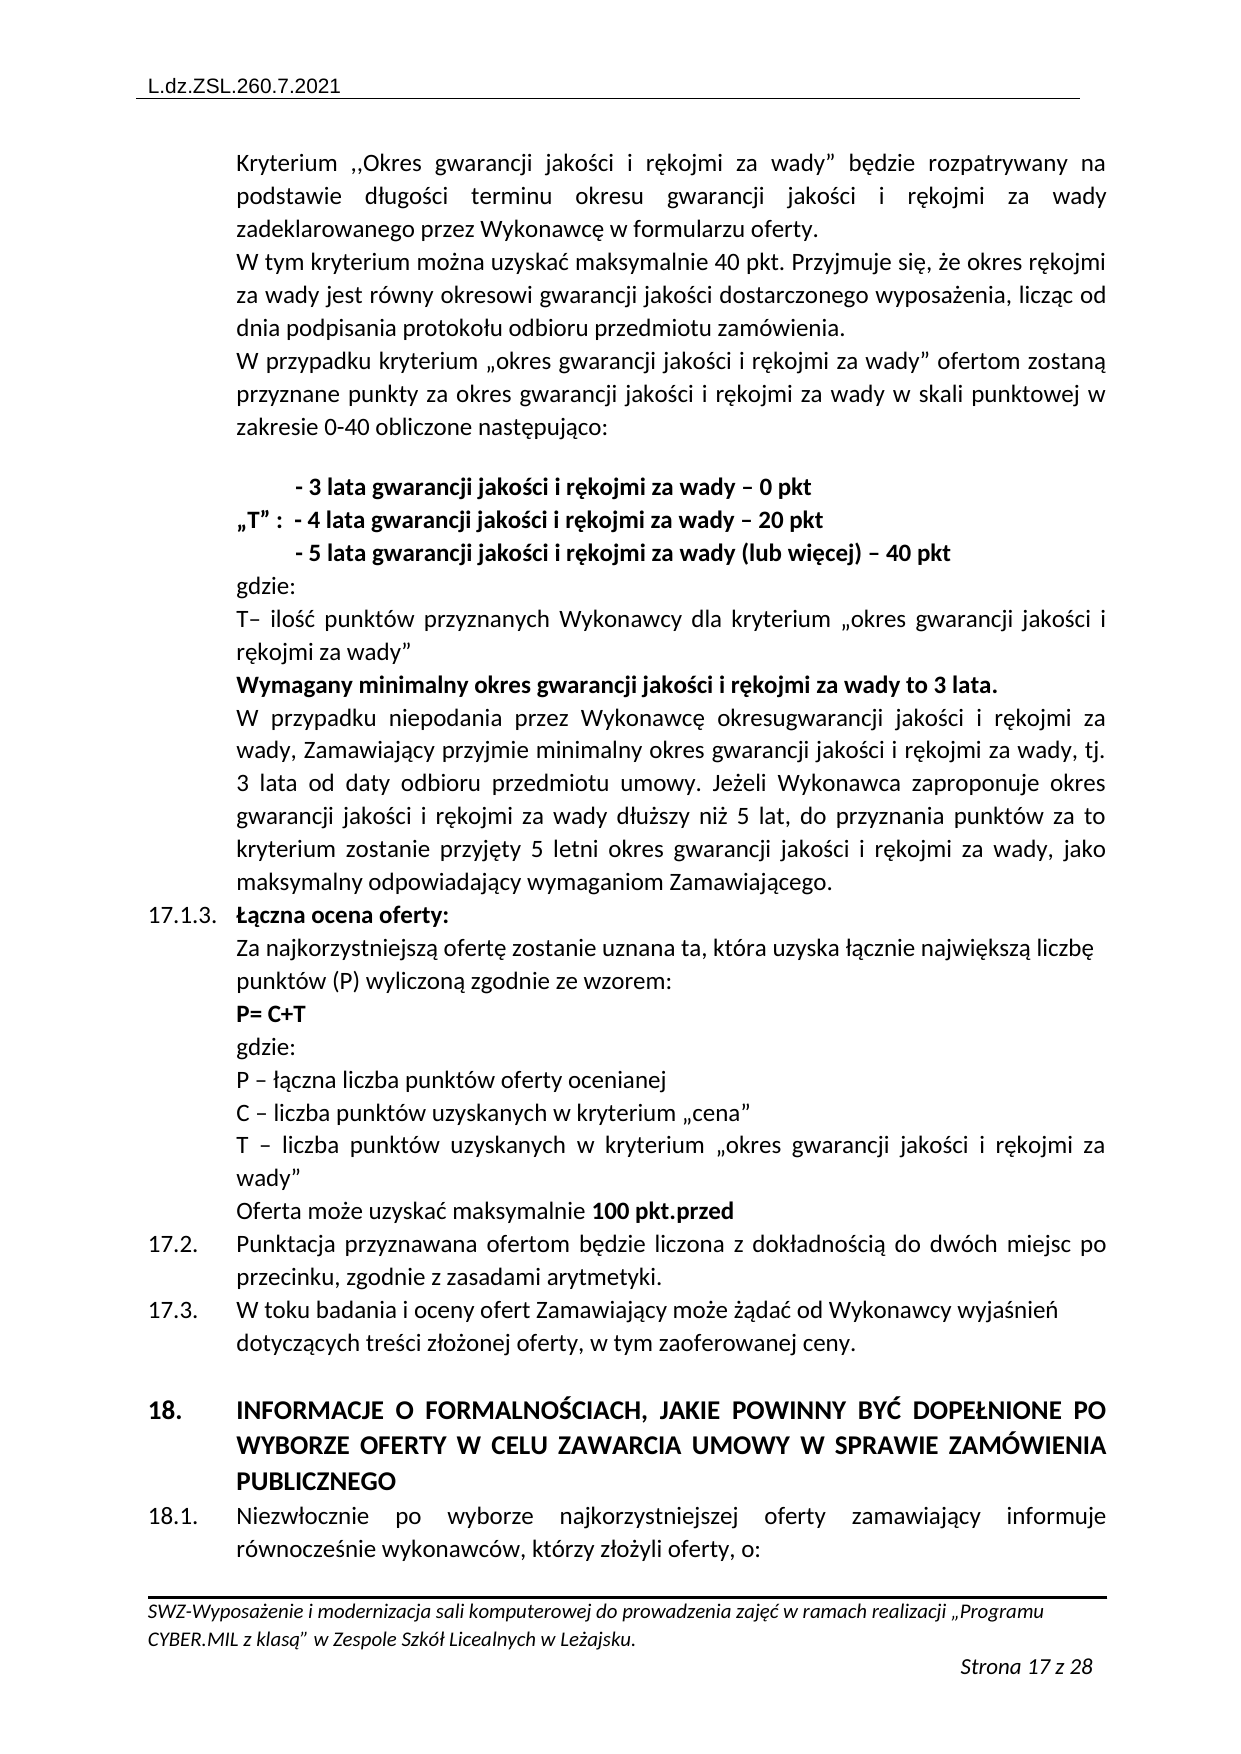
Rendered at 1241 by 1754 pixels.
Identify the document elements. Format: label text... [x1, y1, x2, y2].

list P – łączna liczba punktów oferty ocenianej [236, 1064, 1107, 1094]
list dotyczących treści złożonej oferty, w tym zaoferowanej ceny. [236, 1327, 1107, 1358]
list Oferta może uzyskać maksymalnie 100 pkt.przed [236, 1195, 1107, 1226]
list Punktacja przyznawana ofertom będzie liczona z dokładnością do dwóch miejsc po przecinku, zgodnie z zasadami arytmetyki. [148, 1228, 1107, 1292]
list W przypadku kryterium „okres gwarancji jakości i rękojmi za wady” ofertom zostaną przyznane punkty za okres gwarancji jakości i rękojmi za wady w skali punktowej w zakresie 0-40 obliczone następująco: [236, 345, 1107, 441]
list W toku badania i oceny ofert Zamawiający może żądać od Wykonawcy wyjaśnień [148, 1294, 1107, 1325]
list Łączna ocena oferty: [148, 899, 1107, 930]
list P= C+T [236, 998, 1107, 1028]
list Wymagany minimalny okres gwarancji jakości i rękojmi za wady to 3 lata. [236, 669, 1107, 699]
list T– ilość punktów przyznanych Wykonawcy dla kryterium „okres gwarancji jakości i rękojmi za wady” [236, 603, 1107, 666]
list T – liczba punktów uzyskanych w kryterium „okres gwarancji jakości i rękojmi za wady” [236, 1129, 1107, 1193]
list - 3 lata gwarancji jakości i rękojmi za wady – 0 pkt [236, 471, 1107, 502]
list gdzie: [236, 570, 1107, 601]
list Niezwłocznie po wyborze najkorzystniejszej oferty zamawiający informuje równocześnie wykonawców, którzy złożyli oferty, o: [148, 1500, 1107, 1563]
list W przypadku niepodania przez Wykonawcę okresugwarancji jakości i rękojmi za wady, Zamawiający przyjmie minimalny okres gwarancji jakości i rękojmi za wady, tj. 3 lata od daty odbioru przedmiotu umowy. Jeżeli Wykonawca zaproponuje okres gwarancji jakości i rękojmi za wady dłuższy niż 5 lat, do przyznania punktów za to kryterium zostanie przyjęty 5 letni okres gwarancji jakości i rękojmi za wady, jako maksymalny odpowiadający wymaganiom Zamawiającego. [236, 702, 1107, 897]
list - 5 lata gwarancji jakości i rękojmi za wady (lub więcej) – 40 pkt [236, 537, 1107, 568]
list W tym kryterium można uzyskać maksymalnie 40 pkt. Przyjmuje się, że okres rękojmi za wady jest równy okresowi gwarancji jakości dostarczonego wyposażenia, licząc od dnia podpisania protokołu odbioru przedmiotu zamówienia. [236, 246, 1107, 343]
list C – liczba punktów uzyskanych w kryterium „cena” [236, 1097, 1107, 1127]
list Za najkorzystniejszą ofertę zostanie uznana ta, która uzyska łącznie największą liczbę punktów (P) wyliczoną zgodnie ze wzorem: [236, 932, 1107, 996]
list INFORMACJE O FORMALNOŚCIACH, JAKIE POWINNY BYĆ DOPEŁNIONE PO WYBORZE OFERTY W CELU ZAWARCIA UMOWY W SPRAWIE ZAMÓWIENIA PUBLICZNEGO [148, 1393, 1107, 1497]
list „T” : - 4 lata gwarancji jakości i rękojmi za wady – 20 pkt [236, 504, 1107, 535]
list Kryterium ,,Okres gwarancji jakości i rękojmi za wady” będzie rozpatrywany na podstawie długości terminu okresu gwarancji jakości i rękojmi za wady zadeklarowanego przez Wykonawcę w formularzu oferty. [236, 148, 1107, 244]
list gdzie: [236, 1031, 1107, 1061]
